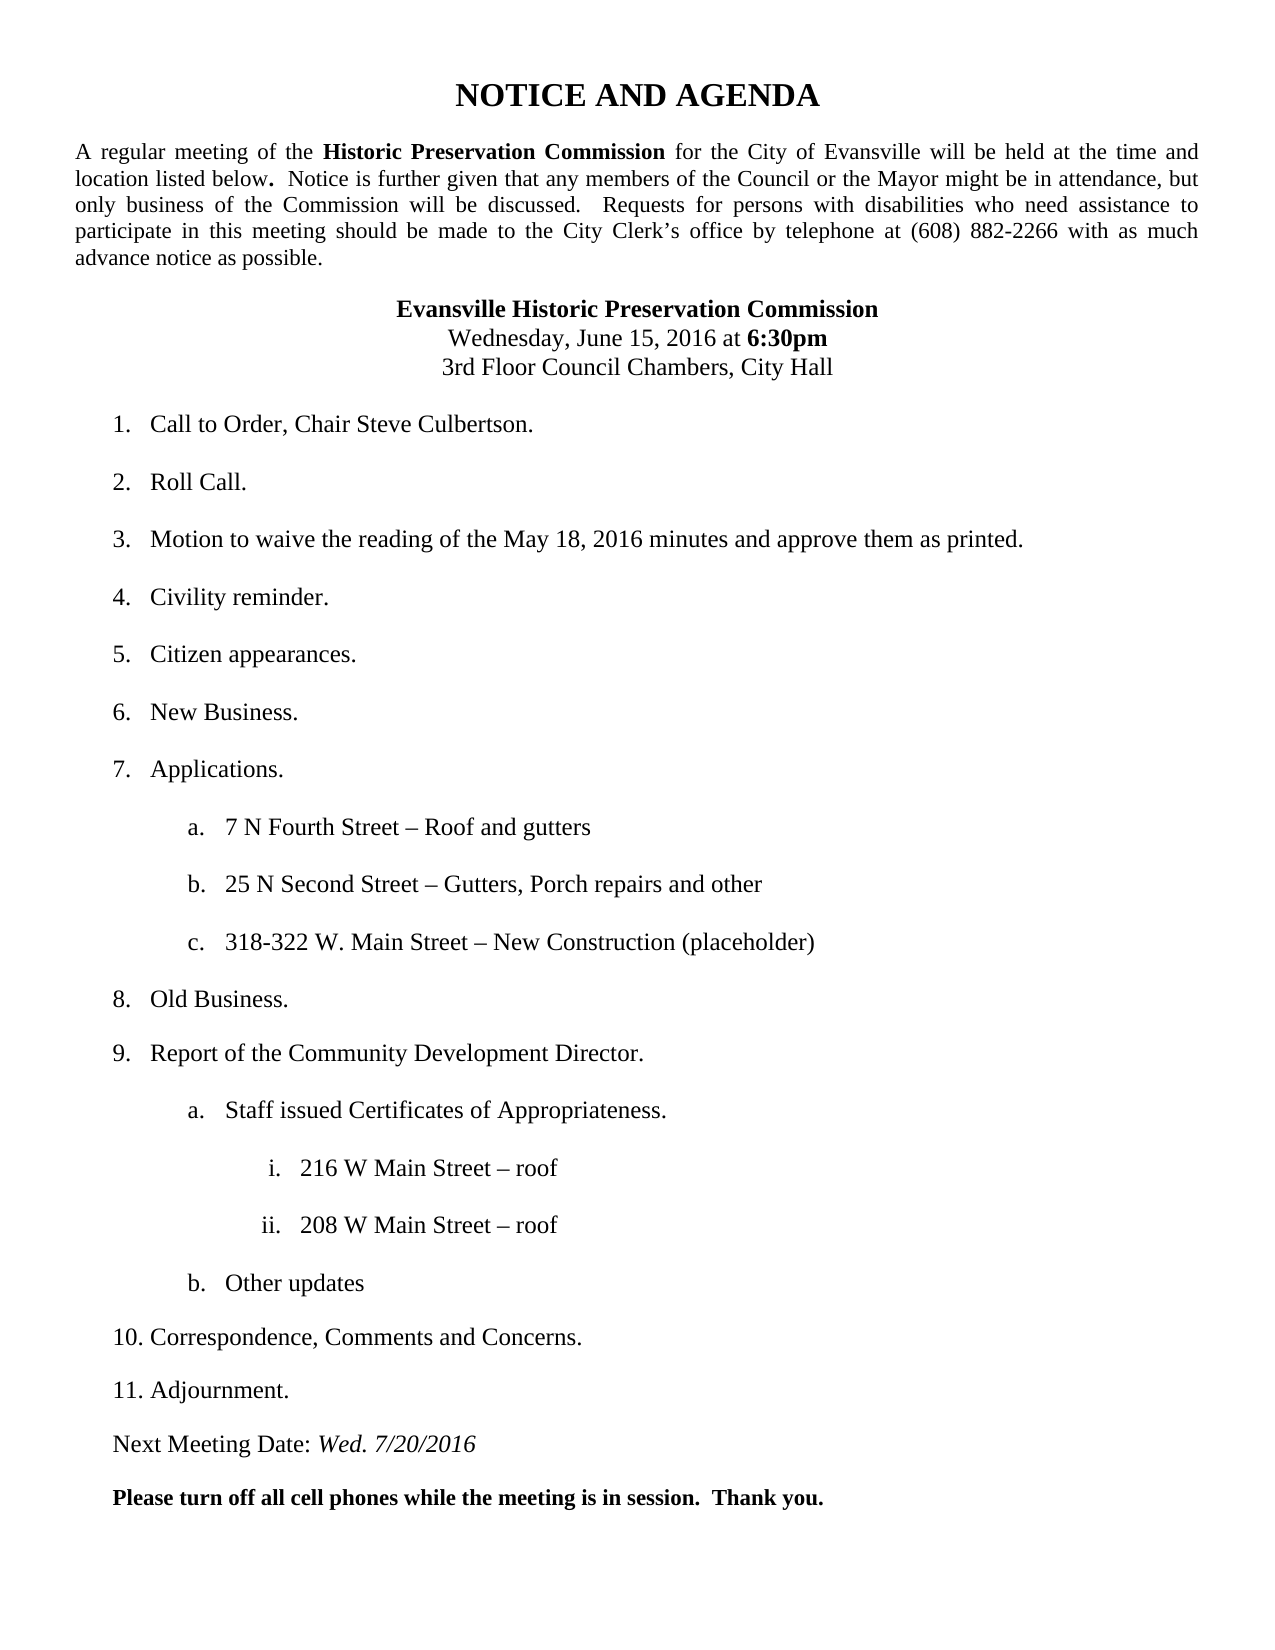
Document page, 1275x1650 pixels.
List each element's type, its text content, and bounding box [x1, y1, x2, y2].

list 216 W Main Street – roof [281, 1153, 1256, 1182]
text 3rd Floor Council Chambers, City Hall [75, 352, 1200, 380]
text Please turn off all cell phones while the meeting is in session. Thank you. [112, 1484, 1200, 1511]
list Adjournment. [112, 1375, 1200, 1404]
text Evansville Historic Preservation Commission [75, 294, 1200, 323]
text A regular meeting of the Historic Preservation Commission for the City of Evansville will be held at the time and location listed below. Notice is further given that any members of the Council or the Mayor might be in attendance, but only business of the Commission will be discussed. Requests for persons with disabilities who need assistance to participate in this meeting should be made to the City Clerk’s office by telephone at (608) 882-2266 with as much advance notice as possible. [75, 138, 1200, 270]
list Other updates [187, 1268, 1200, 1297]
list 25 N Second Street – Gutters, Porch repairs and other [187, 869, 1256, 898]
list Roll Call. [112, 467, 1200, 495]
list Report of the Community Development Director. [112, 1038, 1256, 1067]
list Civility reminder. [112, 582, 1256, 610]
list Citizen appearances. [112, 639, 1256, 668]
list Correspondence, Comments and Concerns. [112, 1322, 1200, 1350]
text Next Meeting Date: Wed. 7/20/2016 [112, 1429, 1200, 1458]
list Motion to waive the reading of the May 18, 2016 minutes and approve them as printed. [112, 524, 1256, 553]
text Wednesday, June 15, 2016 at 6:30pm [75, 323, 1200, 352]
list Call to Order, Chair Steve Culbertson. [112, 409, 1200, 438]
list 318-322 W. Main Street – New Construction (placeholder) [187, 927, 1256, 955]
list New Business. [112, 697, 1256, 725]
title NOTICE AND AGENDA [75, 75, 1200, 113]
list 208 W Main Street – roof [281, 1210, 1256, 1239]
list Staff issued Certificates of Appropriateness. [187, 1095, 1256, 1124]
list Applications. [112, 754, 1256, 783]
list Old Business. [112, 984, 1200, 1013]
list 7 N Fourth Street – Roof and gutters [187, 812, 1256, 840]
